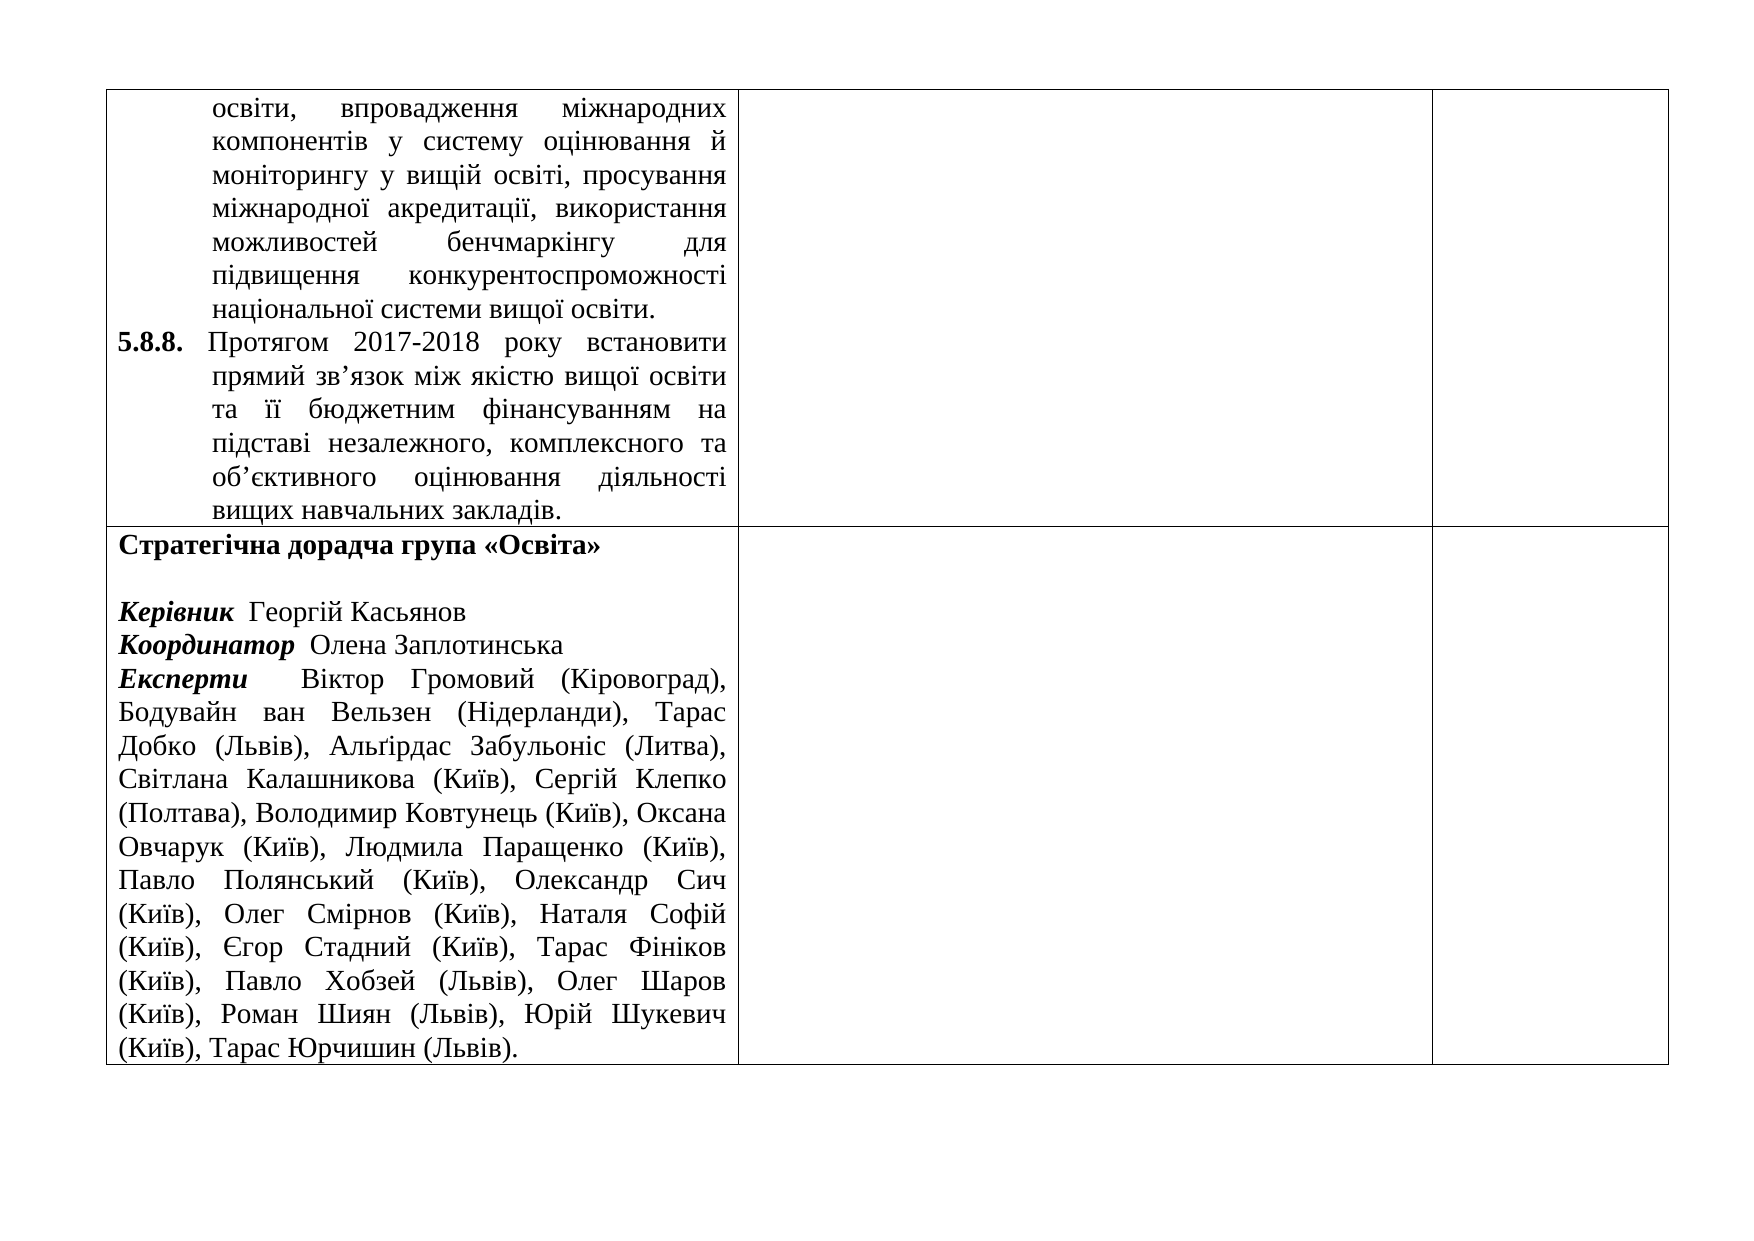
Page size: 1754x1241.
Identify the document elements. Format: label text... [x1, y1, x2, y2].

table_cell Стратегічна дорадча група «Освіта» Керівник Георгій Касьянов Координатор Олена Заплотинська Експерти Віктор Громовий (Кіровоград), Бодувайн ван Вельзен (Нідерланди), Тарас Добко (Львів), Альґірдас Забульоніс (Литва), Світлана Калашникова (Київ), Сергій Клепко (Полтава), Володимир Ковтунець (Київ), Оксана Овчарук (Київ), Людмила Паращенко (Київ), Павло Полянський (Київ), Олександр Сич (Київ), Олег Смірнов (Київ), Наталя Софій (Київ), Єгор Стадний (Київ), Тарас Фініков (Київ), Павло Хобзей (Львів), Олег Шаров (Київ), Роман Шиян (Львів), Юрій Шукевич (Київ), Тарас Юрчишин (Львів). [107, 527, 738, 1063]
table_cell [739, 527, 1432, 1063]
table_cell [107, 90, 738, 526]
table_cell [1433, 527, 1668, 1063]
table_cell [1433, 90, 1668, 526]
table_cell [739, 90, 1432, 526]
